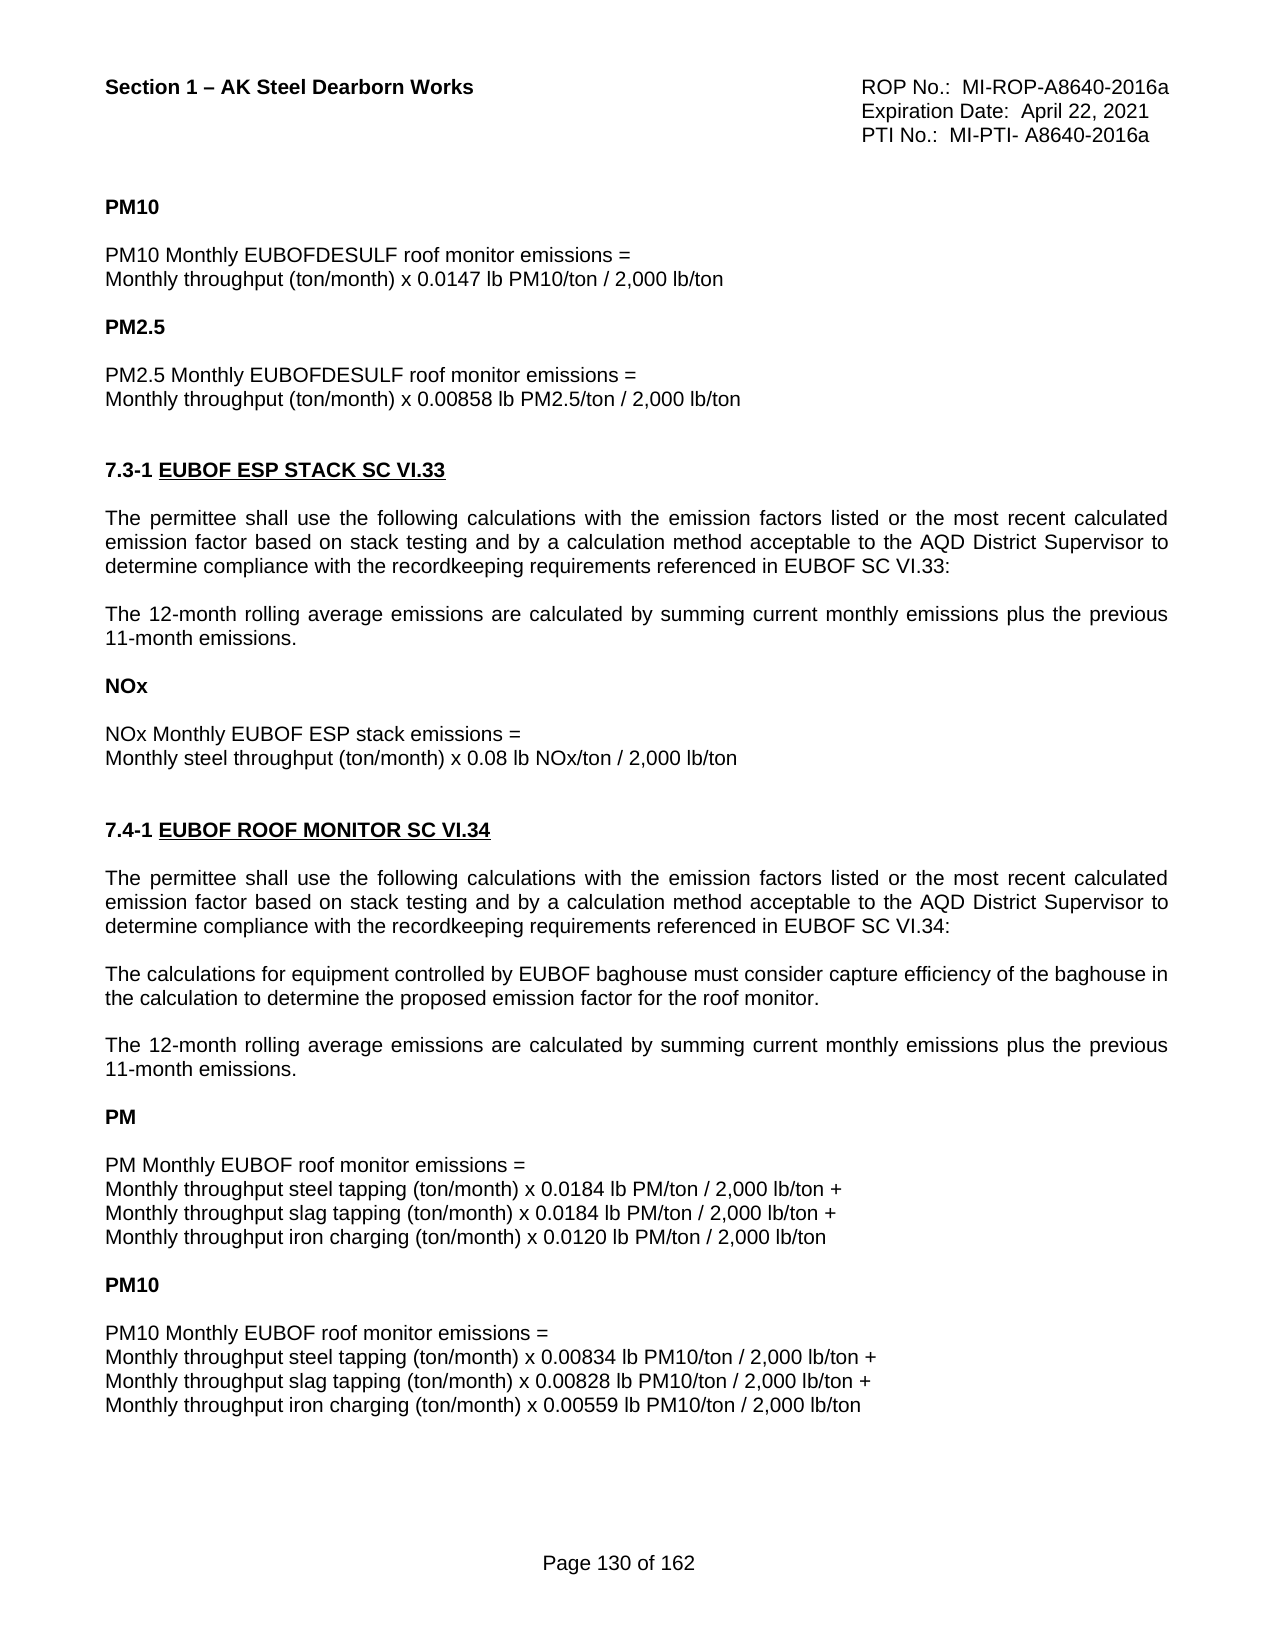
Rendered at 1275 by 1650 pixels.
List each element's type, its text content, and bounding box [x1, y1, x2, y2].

text Monthly throughput steel tapping (ton/month) x 0.0184 lb PM/ton / 2,000 lb/ton + [105, 1177, 1170, 1201]
text The 12-month rolling average emissions are calculated by summing current monthly emissions plus the previous 11-month emissions. [105, 602, 1170, 650]
text The permittee shall use the following calculations with the emission factors listed or the most recent calculated emission factor based on stack testing and by a calculation method acceptable to the AQD District Supervisor to determine compliance with the recordkeeping requirements referenced in EUBOF SC VI.34: [105, 866, 1170, 937]
text The 12-month rolling average emissions are calculated by summing current monthly emissions plus the previous 11-month emissions. [105, 1033, 1170, 1081]
text Monthly throughput iron charging (ton/month) x 0.0120 lb PM/ton / 2,000 lb/ton [105, 1225, 1170, 1249]
text PM10 Monthly EUBOF roof monitor emissions = [105, 1321, 1170, 1345]
text Monthly steel throughput (ton/month) x 0.08 lb NOx/ton / 2,000 lb/ton [105, 746, 1170, 770]
text Monthly throughput slag tapping (ton/month) x 0.0184 lb PM/ton / 2,000 lb/ton + [105, 1201, 1170, 1225]
text Monthly throughput (ton/month) x 0.0147 lb PM10/ton / 2,000 lb/ton [105, 267, 1170, 291]
text 7.4-1 EUBOF ROOF MONITOR SC VI.34 [105, 818, 1170, 842]
text The permittee shall use the following calculations with the emission factors listed or the most recent calculated emission factor based on stack testing and by a calculation method acceptable to the AQD District Supervisor to determine compliance with the recordkeeping requirements referenced in EUBOF SC VI.33: [105, 506, 1170, 578]
text PM10 Monthly EUBOFDESULF roof monitor emissions = [105, 243, 1170, 267]
text PM10 [105, 195, 1170, 219]
text Monthly throughput iron charging (ton/month) x 0.00559 lb PM10/ton / 2,000 lb/ton [105, 1393, 1170, 1417]
text Monthly throughput steel tapping (ton/month) x 0.00834 lb PM10/ton / 2,000 lb/ton + [105, 1345, 1170, 1369]
text 7.3-1 EUBOF ESP STACK SC VI.33 [105, 458, 1170, 482]
text PM2.5 [105, 314, 1170, 338]
text Monthly throughput (ton/month) x 0.00858 lb PM2.5/ton / 2,000 lb/ton [105, 386, 1170, 410]
text PM [105, 1105, 1170, 1129]
text PM10 [105, 1273, 1170, 1297]
text Monthly throughput slag tapping (ton/month) x 0.00828 lb PM10/ton / 2,000 lb/ton + [105, 1369, 1170, 1393]
text PM2.5 Monthly EUBOFDESULF roof monitor emissions = [105, 362, 1170, 386]
text NOx [105, 674, 1170, 698]
text NOx Monthly EUBOF ESP stack emissions = [105, 722, 1170, 746]
text PM Monthly EUBOF roof monitor emissions = [105, 1153, 1170, 1177]
text The calculations for equipment controlled by EUBOF baghouse must consider capture efficiency of the baghouse in the calculation to determine the proposed emission factor for the roof monitor. [105, 961, 1170, 1009]
